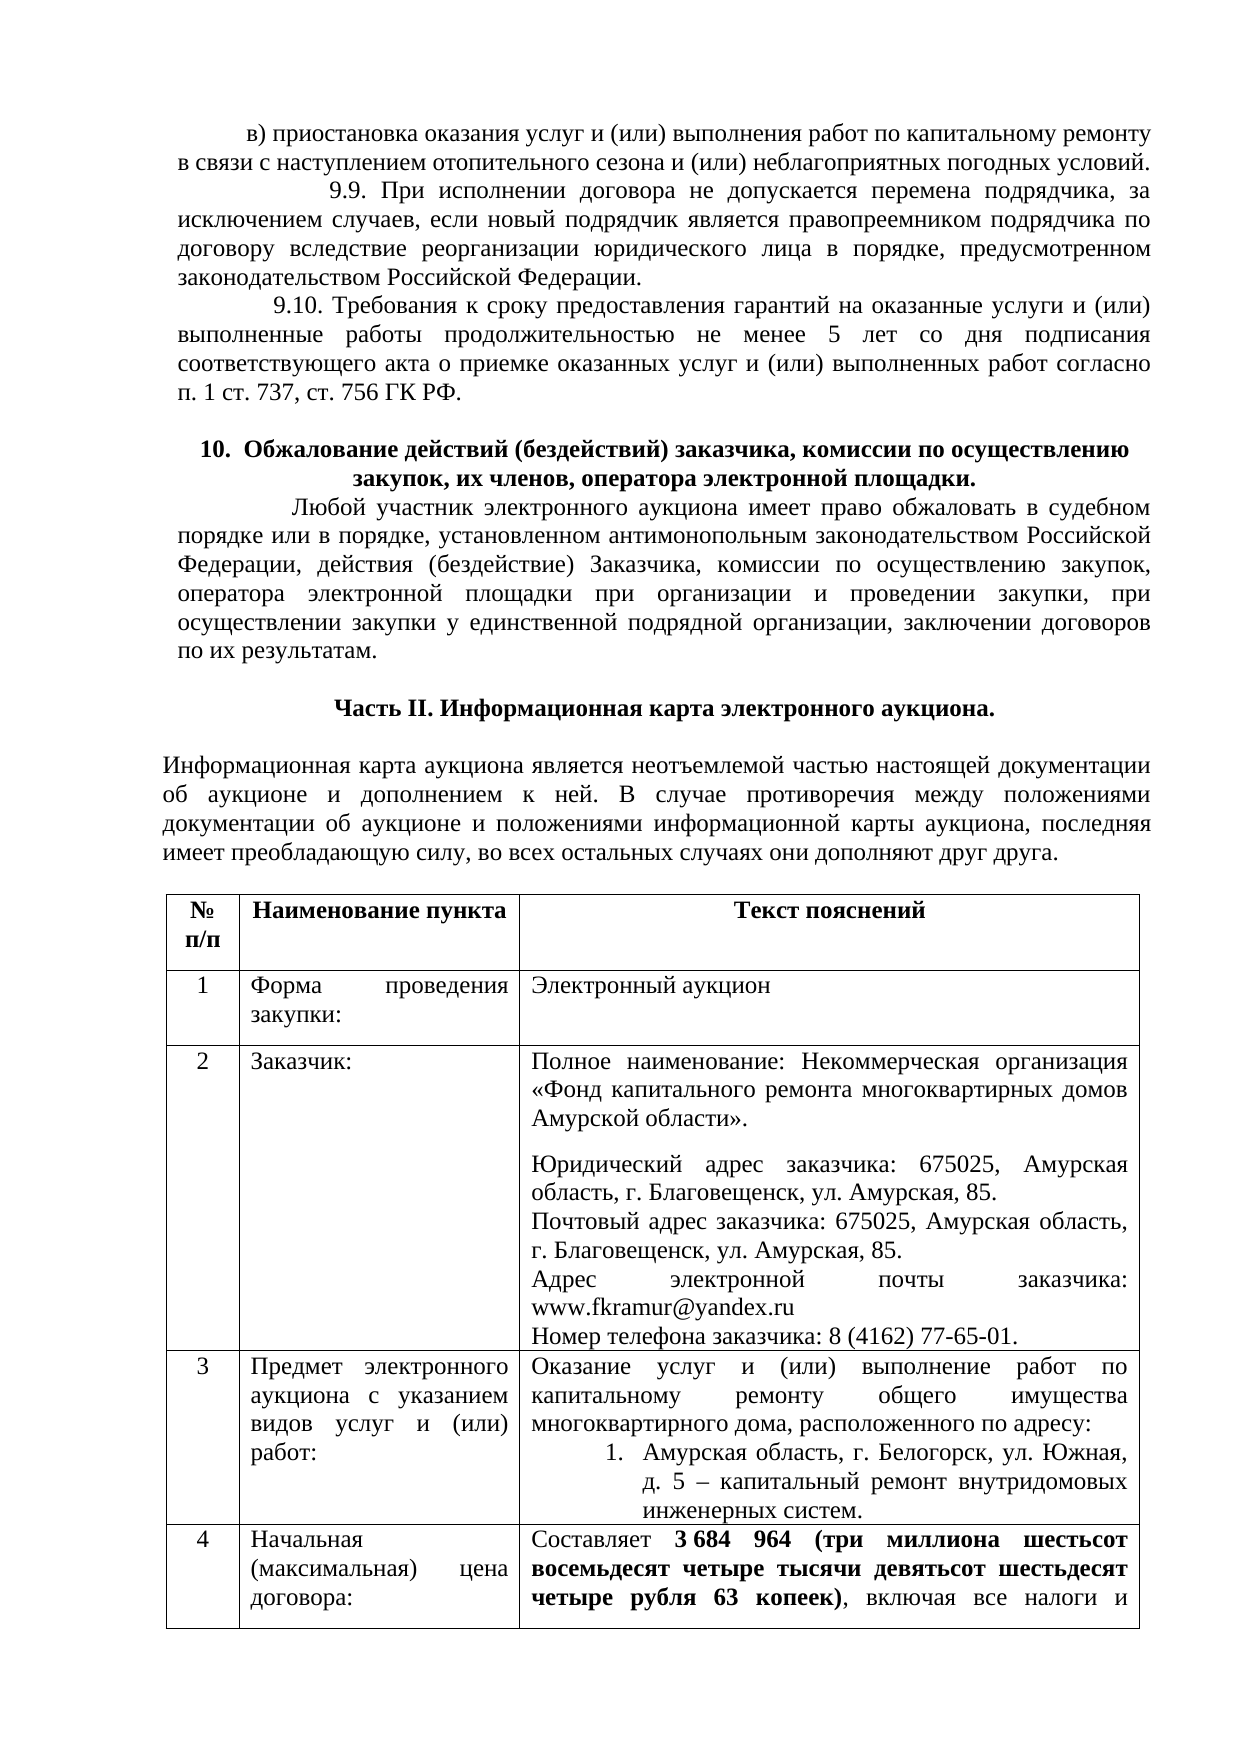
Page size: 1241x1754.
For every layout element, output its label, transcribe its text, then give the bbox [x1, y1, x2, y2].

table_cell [520, 1525, 1139, 1627]
table_cell Оказание услуг и (или) выполнение работ по капитальному ремонту общего имущества многоквартирного дома, расположенного по адресу: Амурская область, г. Белогорск, ул. Южная, д. 5 – капитальный ремонт внутридомовых инженерных систем. [520, 1351, 1139, 1523]
table_cell Предмет электронного аукциона с указанием видов услуг и (или) работ: [240, 1351, 519, 1523]
table_cell Форма проведения закупки: [240, 971, 519, 1045]
text 9.9. При исполнении договора не допускается перемена подрядчика, за исключением случаев, если новый подрядчик является правопреемником подрядчика по договору вследствие реорганизации юридического лица в порядке, предусмотренном законодательством Российской Федерации. [177, 176, 1152, 291]
table_header Наименование пункта [240, 895, 519, 969]
table_cell Электронный аукцион [520, 971, 1139, 1045]
table_header № п/п [167, 895, 239, 969]
table_cell 4 [167, 1525, 239, 1627]
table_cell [240, 1525, 519, 1627]
table_cell Полное наименование: Некоммерческая организация «Фонд капитального ремонта многоквартирных домов Амурской области». Юридический адрес заказчика: 675025, Амурская область, г. Благовещенск, ул. Амурская, 85. Почтовый адрес заказчика: 675025, Амурская область, г. Благовещенск, ул. Амурская, 85. Адрес электронной почты заказчика: www.fkramur@yandex.ru Номер телефона заказчика: 8 (4162) 77-65-01. [520, 1046, 1139, 1350]
text Любой участник электронного аукциона имеет право обжаловать в судебном порядке или в порядке, установленном антимонопольным законодательством Российской Федерации, действия (бездействие) Заказчика, комиссии по осуществлению закупок, оператора электронной площадки при организации и проведении закупки, при осуществлении закупки у единственной подрядной организации, заключении договоров по их результатам. [177, 492, 1152, 664]
text 10. Обжалование действий (бездействий) заказчика, комиссии по осуществлению закупок, их членов, оператора электронной площадки. [177, 434, 1152, 492]
table_cell Заказчик: [240, 1046, 519, 1350]
table_header Текст пояснений [520, 895, 1139, 969]
table_cell 1 [167, 971, 239, 1045]
text 9.10. Требования к сроку предоставления гарантий на оказанные услуги и (или) выполненные работы продолжительностью не менее 5 лет со дня подписания соответствующего акта о приемке оказанных услуг и (или) выполненных работ согласно п. 1 ст. 737, ст. 756 ГК РФ. [177, 291, 1152, 406]
text Информационная карта аукциона является неотъемлемой частью настоящей документации об аукционе и дополнением к ней. В случае противоречия между положениями документации об аукционе и положениями информационной карты аукциона, последняя имеет преобладающую силу, во всех остальных случаях они дополняют друг друга. [162, 751, 1152, 866]
table_cell 3 [167, 1351, 239, 1523]
text Часть II. Информационная карта электронного аукциона. [177, 693, 1152, 722]
table_cell 2 [167, 1046, 239, 1350]
text в) приостановка оказания услуг и (или) выполнения работ по капитальному ремонту в связи с наступлением отопительного сезона и (или) неблагоприятных погодных условий. [177, 118, 1152, 176]
